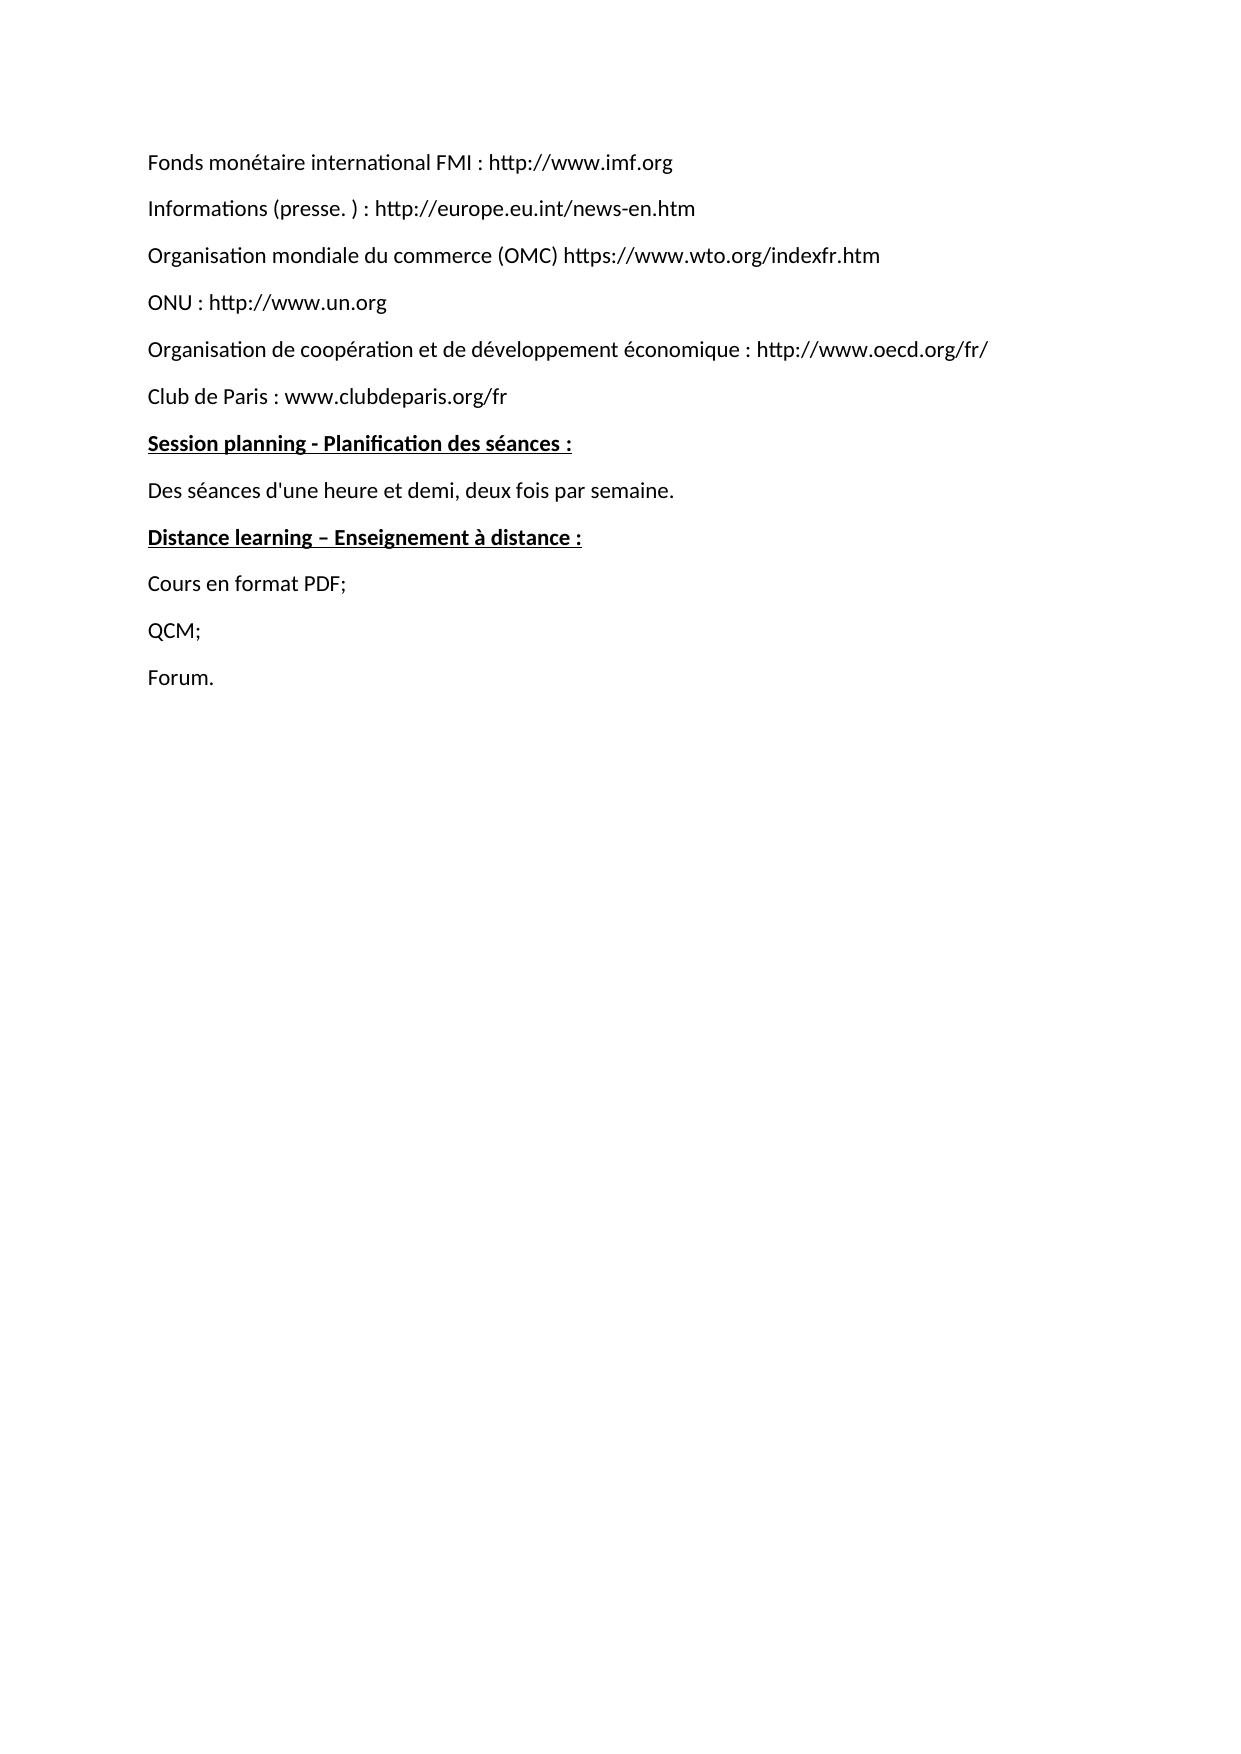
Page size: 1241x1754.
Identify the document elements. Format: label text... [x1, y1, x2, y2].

text Informations (presse. ) : http://europe.eu.int/news-en.htm [148, 194, 1093, 222]
text ONU : http://www.un.org [148, 288, 1093, 316]
text Forum. [148, 663, 1093, 691]
text Des séances d'une heure et demi, deux fois par semaine. [148, 476, 1093, 504]
text Distance learning – Enseignement à distance : [148, 523, 1093, 551]
text Organisation mondiale du commerce (OMC) https://www.wto.org/indexfr.htm [148, 241, 1093, 269]
text Organisation de coopération et de développement économique : http://www.oecd.org/fr/ [148, 335, 1093, 363]
text Club de Paris : www.clubdeparis.org/fr [148, 382, 1093, 410]
text QCM; [148, 616, 1093, 644]
text Cours en format PDF; [148, 569, 1093, 597]
text Fonds monétaire international FMI : http://www.imf.org [148, 148, 1093, 176]
text Session planning - Planification des séances : [148, 429, 1093, 457]
